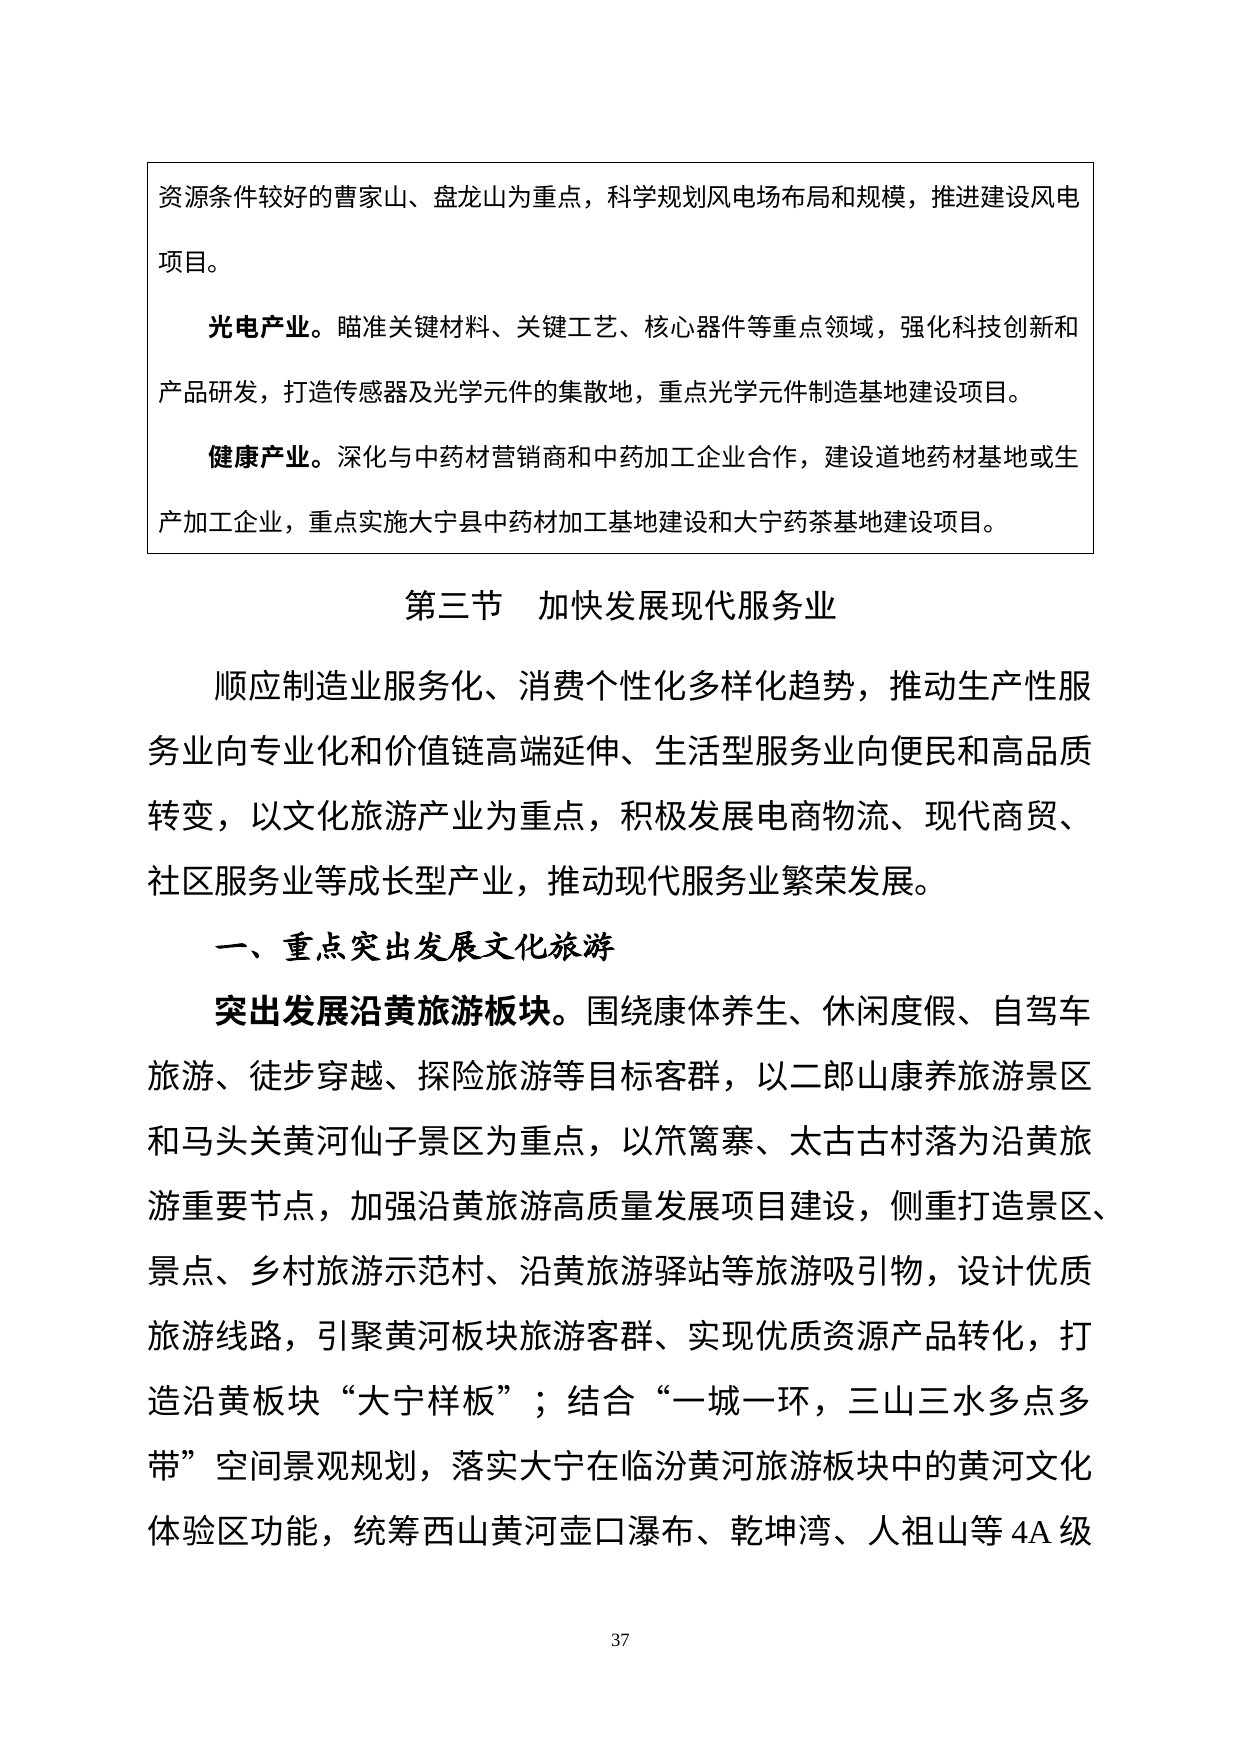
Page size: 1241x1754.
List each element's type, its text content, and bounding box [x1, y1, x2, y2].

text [148, 977, 1093, 1562]
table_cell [148, 163, 1093, 553]
subtitle 第三节 加快发展现代服务业 [148, 570, 1093, 635]
text 顺应制造业服务化、消费个性化多样化趋势，推动生产性服务业向专业化和价值链高端延伸、生活型服务业向便民和高品质转变，以文化旅游产业为重点，积极发展电商物流、现代商贸、社区服务业等成长型产业，推动现代服务业繁荣发展。 [148, 652, 1093, 912]
subtitle 一、重点突出发展文化旅游 [148, 912, 1093, 977]
